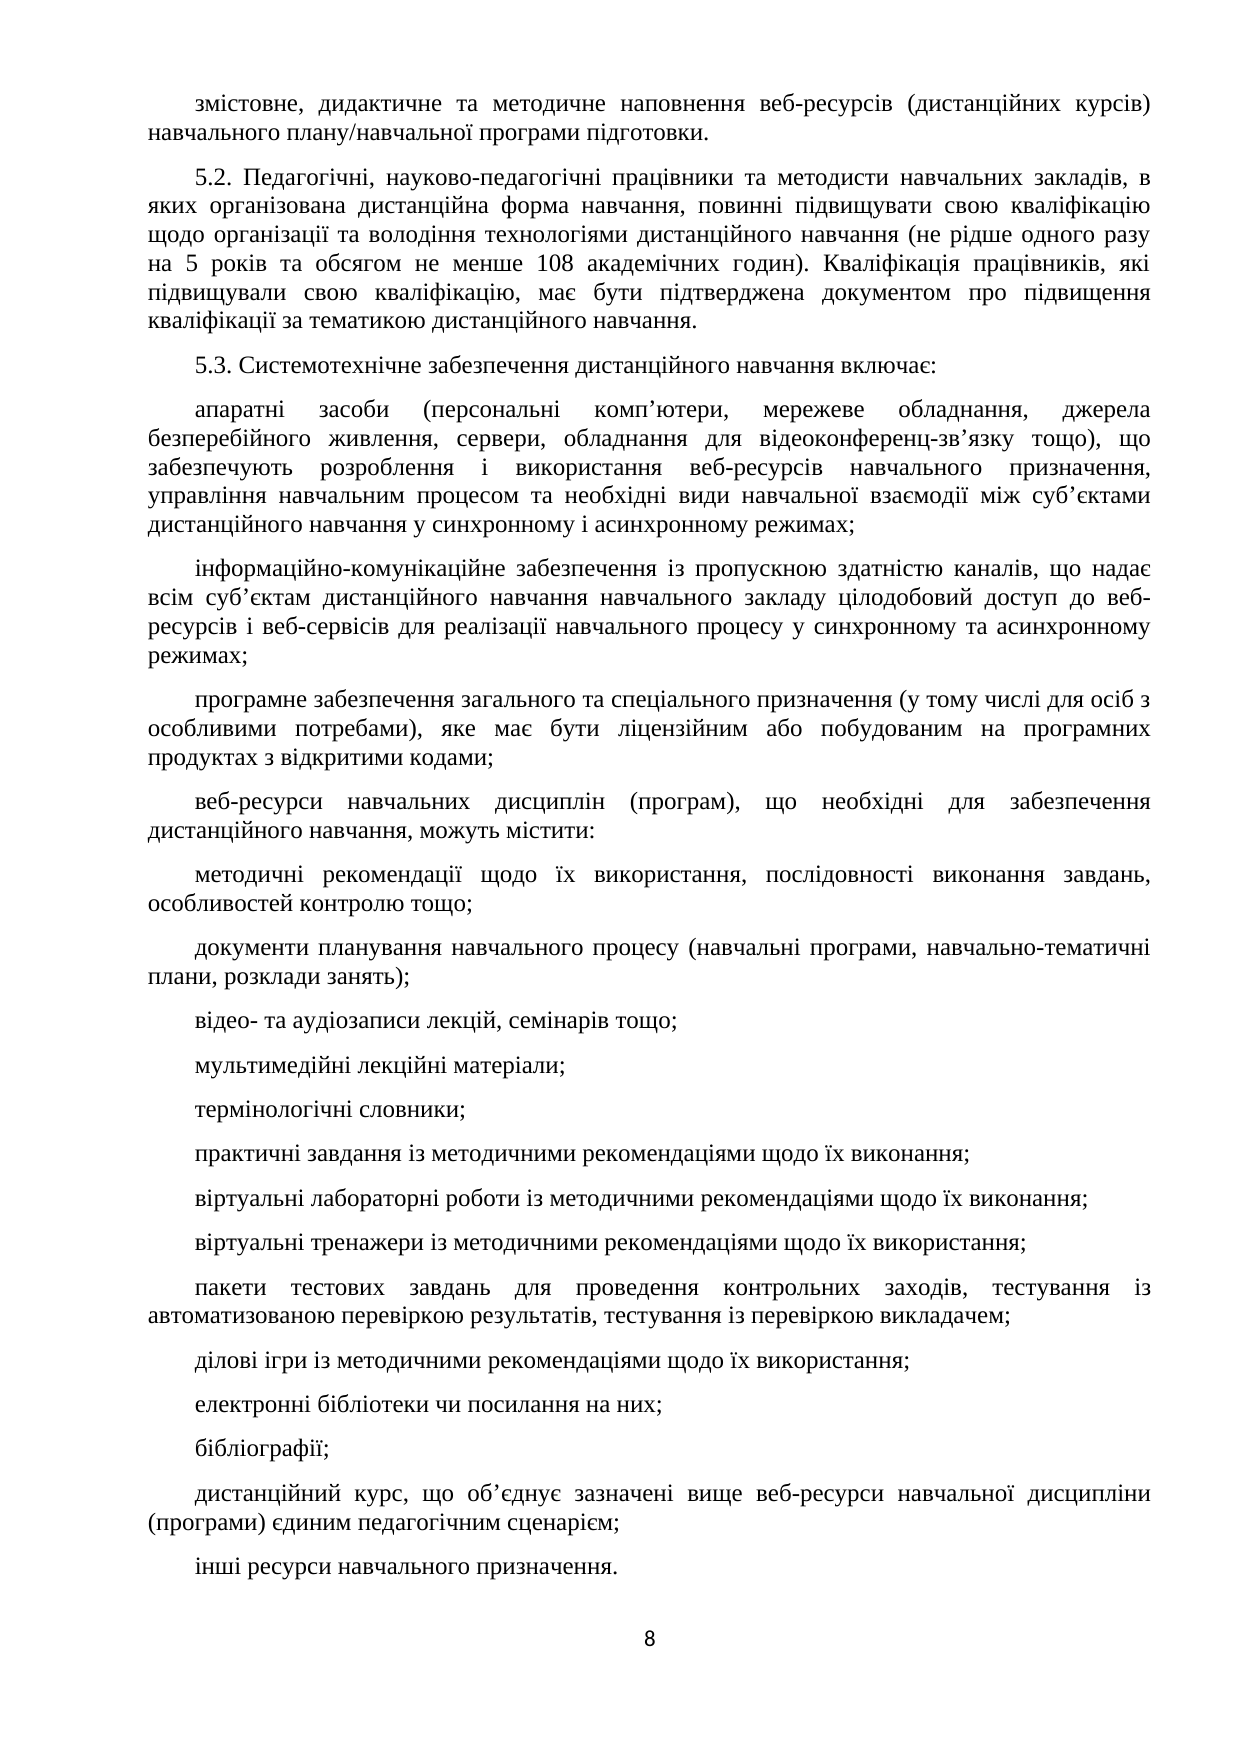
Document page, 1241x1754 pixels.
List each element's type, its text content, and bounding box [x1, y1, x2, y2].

text веб-ресурси навчальних дисциплін (програм), що необхідні для забезпечення дистанційного навчання, можуть містити: [148, 786, 1152, 843]
text мультимедійні лекційні матеріали; [148, 1050, 1152, 1078]
text документи планування навчального процесу (навчальні програми, навчально-тематичні плани, розклади занять); [148, 932, 1152, 990]
text методичні рекомендації щодо їх використання, послідовності виконання завдань, особливостей контролю тощо; [148, 859, 1152, 917]
text змістовне, дидактичне та методичне наповнення веб-ресурсів (дистанційних курсів) навчального плану/навчальної програми підготовки. [148, 88, 1152, 146]
text відео- та аудіозаписи лекцій, семінарів тощо; [148, 1005, 1152, 1034]
text програмне забезпечення загального та спеціального призначення (у тому числі для осіб з особливими потребами), яке має бути ліцензійним або побудованим на програмних продуктах з відкритими кодами; [148, 684, 1152, 770]
text електронні бібліотеки чи посилання на них; [148, 1389, 1152, 1418]
text інші ресурси навчального призначення. [148, 1551, 1152, 1580]
text дистанційний курс, що об’єднує зазначені вище веб-ресурси навчальної дисципліни (програми) єдиним педагогічним сценарієм; [148, 1478, 1152, 1535]
text 5.2. Педагогічні, науково-педагогічні працівники та методисти навчальних закладів, в яких організована дистанційна форма навчання, повинні підвищувати свою кваліфікацію щодо організації та володіння технологіями дистанційного навчання (не рідше одного разу на 5 років та обсягом не менше 108 академічних годин). Кваліфікація працівників, які підвищували свою кваліфікацію, має бути підтверджена документом про підвищення кваліфікації за тематикою дистанційного навчання. [148, 162, 1152, 334]
text віртуальні лабораторні роботи із методичними рекомендаціями щодо їх виконання; [148, 1183, 1152, 1212]
text ділові ігри із методичними рекомендаціями щодо їх використання; [148, 1345, 1152, 1373]
text бібліографії; [148, 1433, 1152, 1462]
text апаратні засоби (персональні комп’ютери, мережеве обладнання, джерела безперебійного живлення, сервери, обладнання для відеоконференц-зв’язку тощо), що забезпечують розроблення і використання веб-ресурсів навчального призначення, управління навчальним процесом та необхідні види навчальної взаємодії між суб’єктами дистанційного навчання у синхронному і асинхронному режимах; [148, 394, 1152, 538]
text пакети тестових завдань для проведення контрольних заходів, тестування із автоматизованою перевіркою результатів, тестування із перевіркою викладачем; [148, 1272, 1152, 1329]
text віртуальні тренажери із методичними рекомендаціями щодо їх використання; [148, 1227, 1152, 1256]
text інформаційно-комунікаційне забезпечення із пропускною здатністю каналів, що надає всім суб’єктам дистанційного навчання навчального закладу цілодобовий доступ до веб-ресурсів і веб-сервісів для реалізації навчального процесу у синхронному та асинхронному режимах; [148, 553, 1152, 668]
text 5.3. Системотехнічне забезпечення дистанційного навчання включає: [148, 350, 1152, 378]
text термінологічні словники; [148, 1094, 1152, 1123]
text практичні завдання із методичними рекомендаціями щодо їх виконання; [148, 1138, 1152, 1167]
